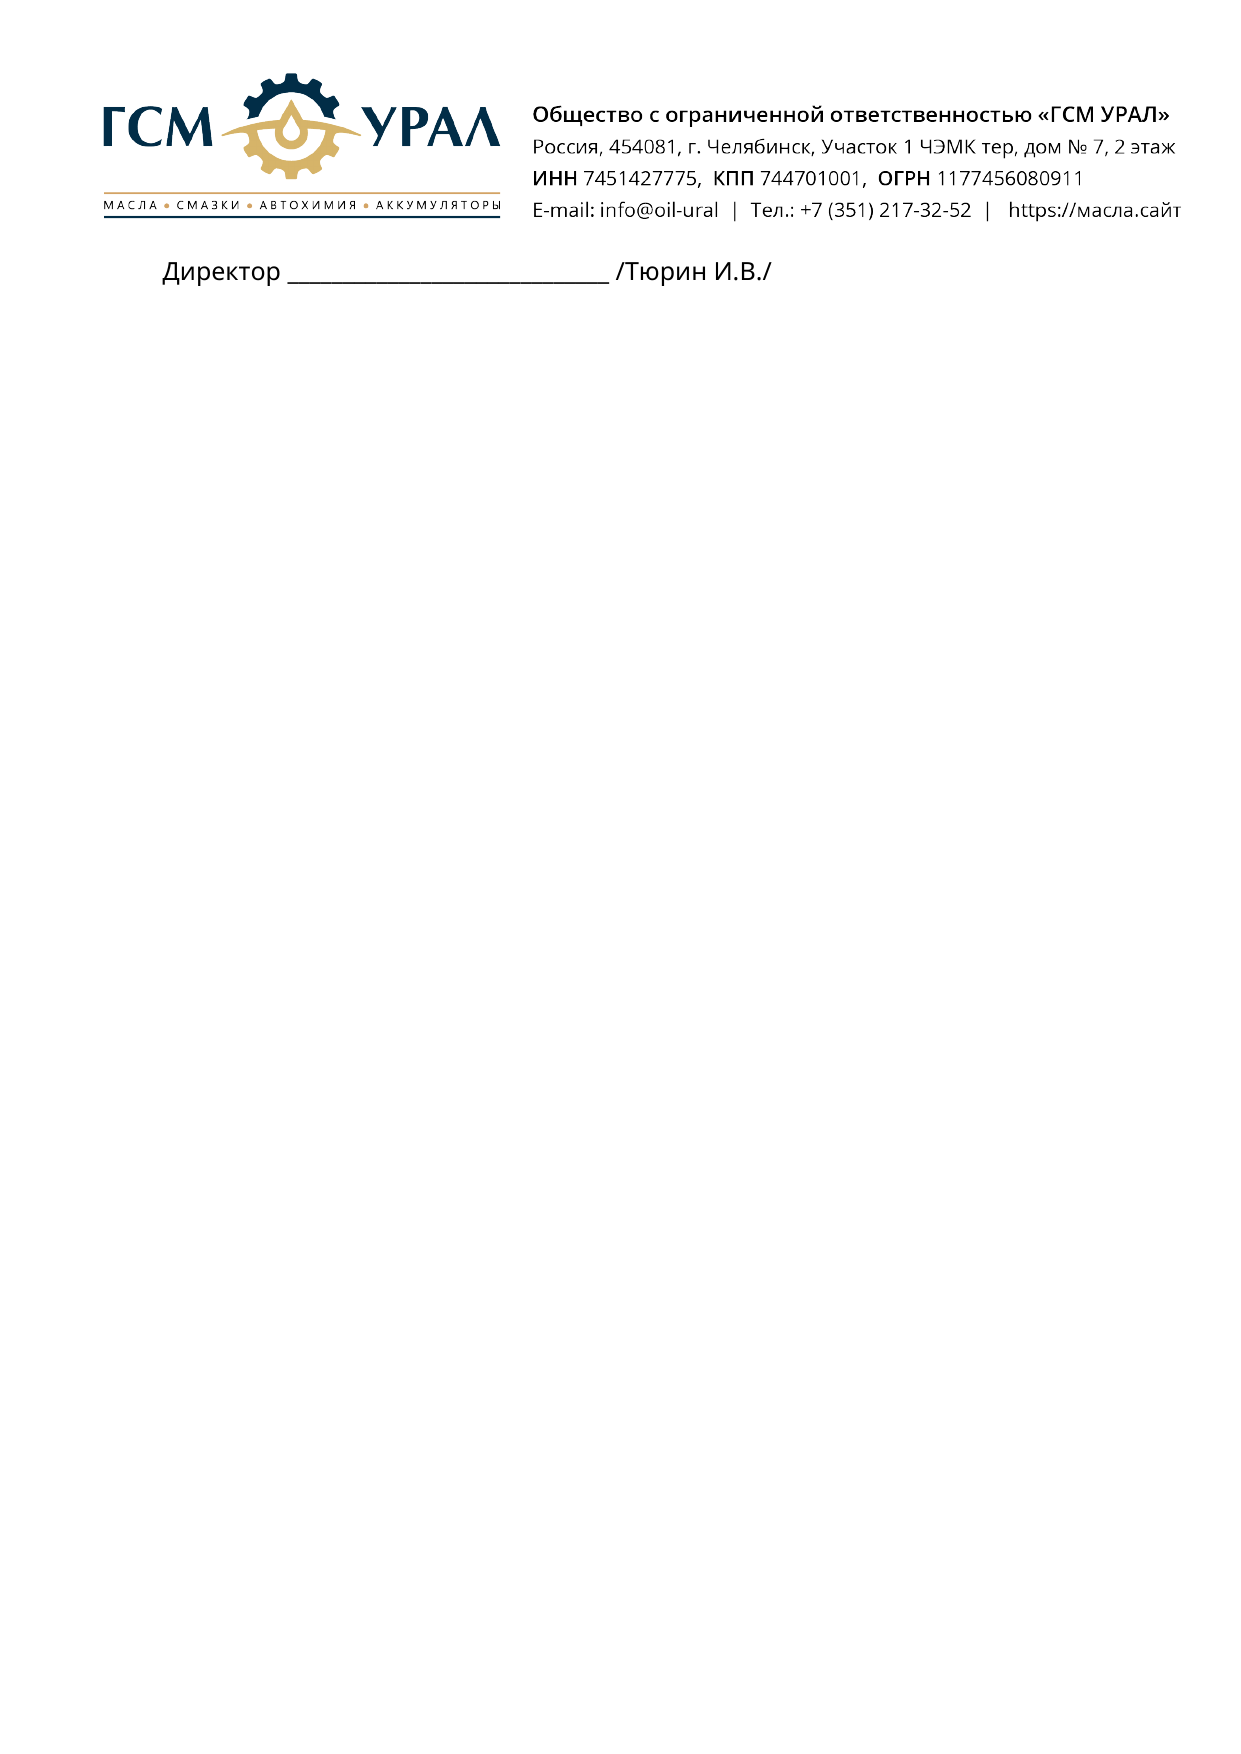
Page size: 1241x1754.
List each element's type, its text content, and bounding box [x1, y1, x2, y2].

text Директор _____________________________ /Тюрин И.В./ [162, 254, 1181, 288]
picture [103, 73, 1182, 254]
